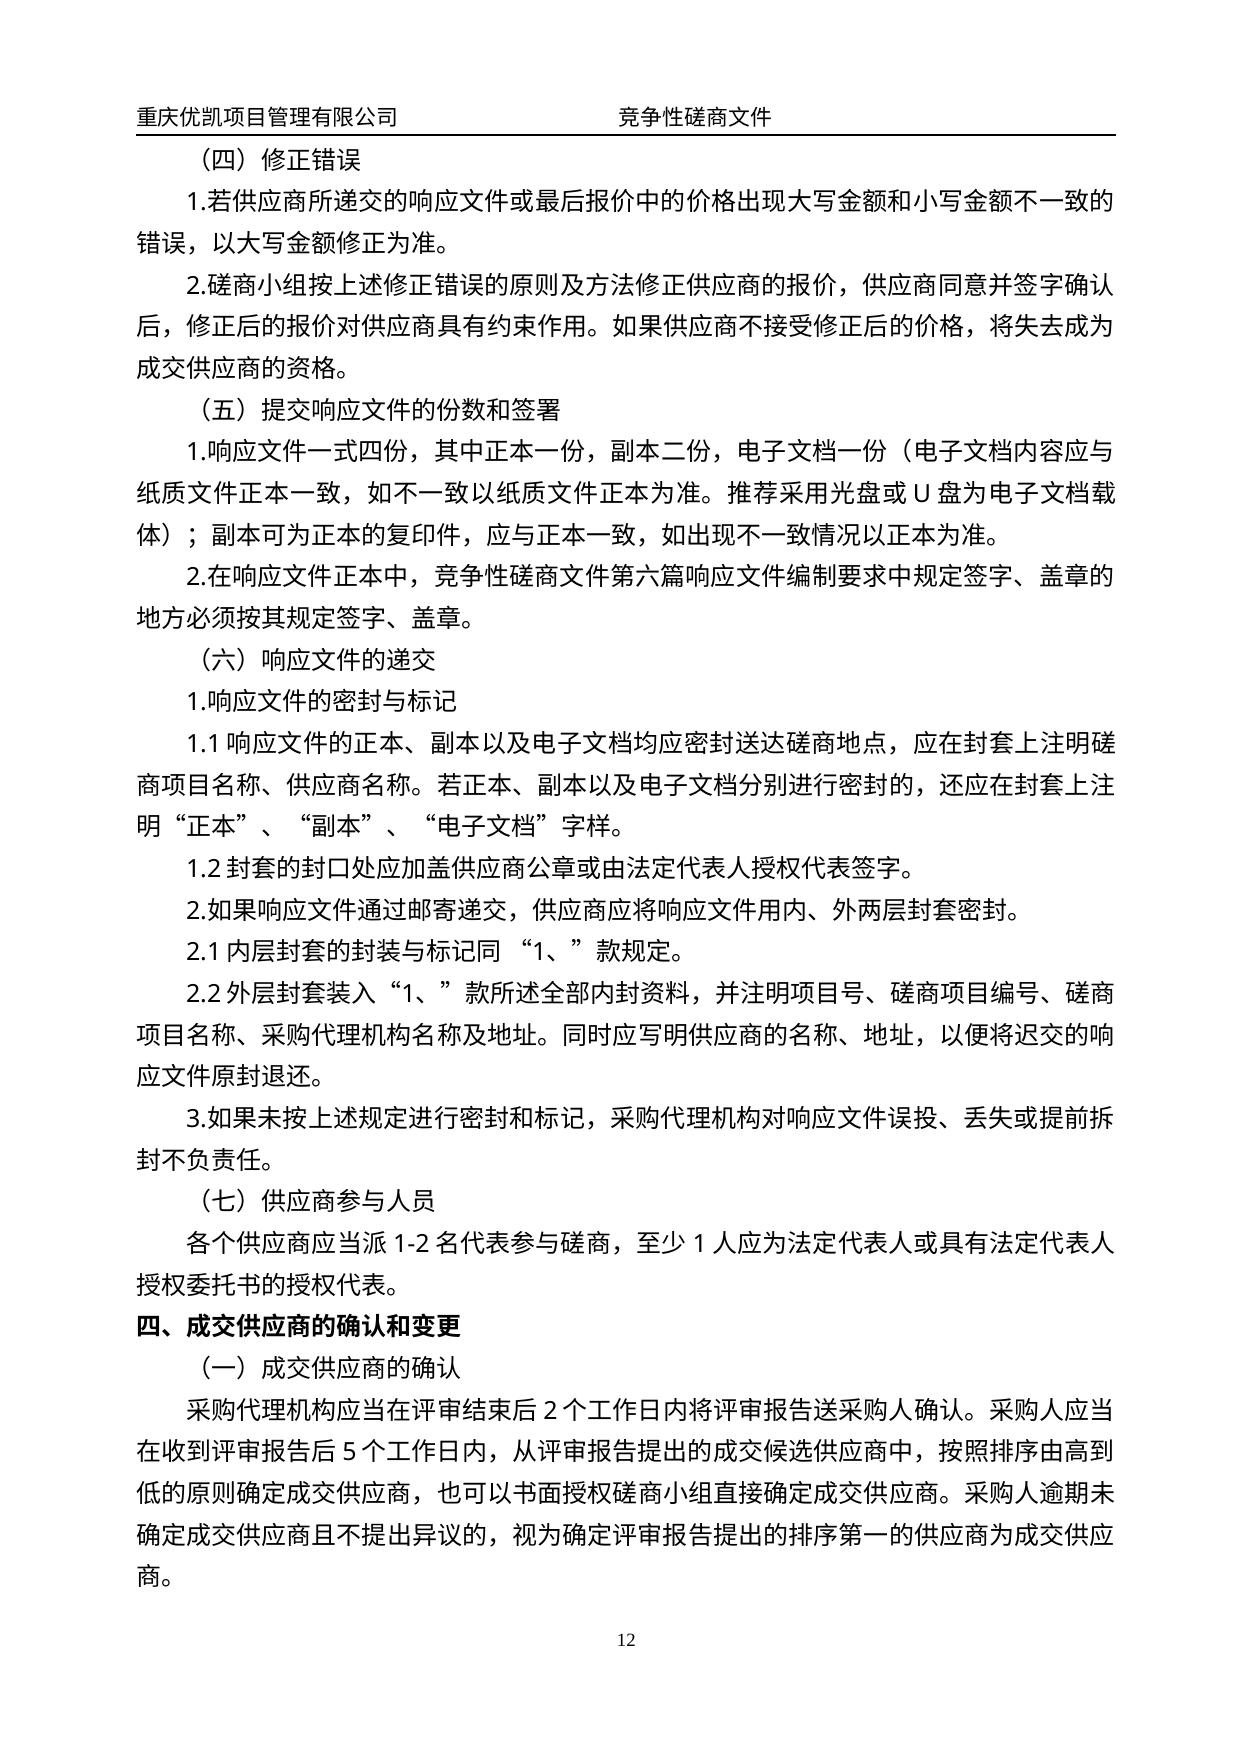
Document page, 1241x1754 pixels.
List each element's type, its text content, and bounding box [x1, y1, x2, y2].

text 2.如果响应文件通过邮寄递交，供应商应将响应文件用内、外两层封套密封。 [136, 886, 1116, 927]
text 1.若供应商所递交的响应文件或最后报价中的价格出现大写金额和小写金额不一致的错误，以大写金额修正为准。 [136, 177, 1116, 261]
text 3.如果未按上述规定进行密封和标记，采购代理机构对响应文件误投、丢失或提前拆封不负责任。 [136, 1094, 1116, 1177]
text 2.在响应文件正本中，竞争性磋商文件第六篇响应文件编制要求中规定签字、盖章的地方必须按其规定签字、盖章。 [136, 552, 1116, 636]
text 采购代理机构应当在评审结束后2个工作日内将评审报告送采购人确认。采购人应当在收到评审报告后5个工作日内，从评审报告提出的成交候选供应商中，按照排序由高到低的原则确定成交供应商，也可以书面授权磋商小组直接确定成交供应商。采购人逾期未确定成交供应商且不提出异议的，视为确定评审报告提出的排序第一的供应商为成交供应商。 [136, 1386, 1116, 1594]
text （一）成交供应商的确认 [136, 1344, 1116, 1386]
text 1.响应文件的密封与标记 [136, 677, 1116, 719]
text 各个供应商应当派1-2名代表参与磋商，至少1人应为法定代表人或具有法定代表人授权委托书的授权代表。 [136, 1219, 1116, 1302]
text 2.1内层封套的封装与标记同 “1、”款规定。 [136, 927, 1116, 969]
text （五）提交响应文件的份数和签署 [136, 386, 1116, 427]
text 2.2外层封套装入“1、”款所述全部内封资料，并注明项目号、磋商项目编号、磋商项目名称、采购代理机构名称及地址。同时应写明供应商的名称、地址，以便将迟交的响应文件原封退还。 [136, 969, 1116, 1094]
subtitle 四、成交供应商的确认和变更 [136, 1302, 1116, 1344]
text 1.2封套的封口处应加盖供应商公章或由法定代表人授权代表签字。 [136, 844, 1116, 886]
text （四）修正错误 [136, 136, 1116, 177]
text 1.1响应文件的正本、副本以及电子文档均应密封送达磋商地点，应在封套上注明磋商项目名称、供应商名称。若正本、副本以及电子文档分别进行密封的，还应在封套上注明“正本”、“副本”、“电子文档”字样。 [136, 719, 1116, 844]
text （七）供应商参与人员 [136, 1177, 1116, 1219]
text 2.磋商小组按上述修正错误的原则及方法修正供应商的报价，供应商同意并签字确认后，修正后的报价对供应商具有约束作用。如果供应商不接受修正后的价格，将失去成为成交供应商的资格。 [136, 261, 1116, 386]
text 1.响应文件一式四份，其中正本一份，副本二份，电子文档一份（电子文档内容应与纸质文件正本一致，如不一致以纸质文件正本为准。推荐采用光盘或U盘为电子文档载体）；副本可为正本的复印件，应与正本一致，如出现不一致情况以正本为准。 [136, 427, 1116, 552]
text （六）响应文件的递交 [136, 636, 1116, 677]
